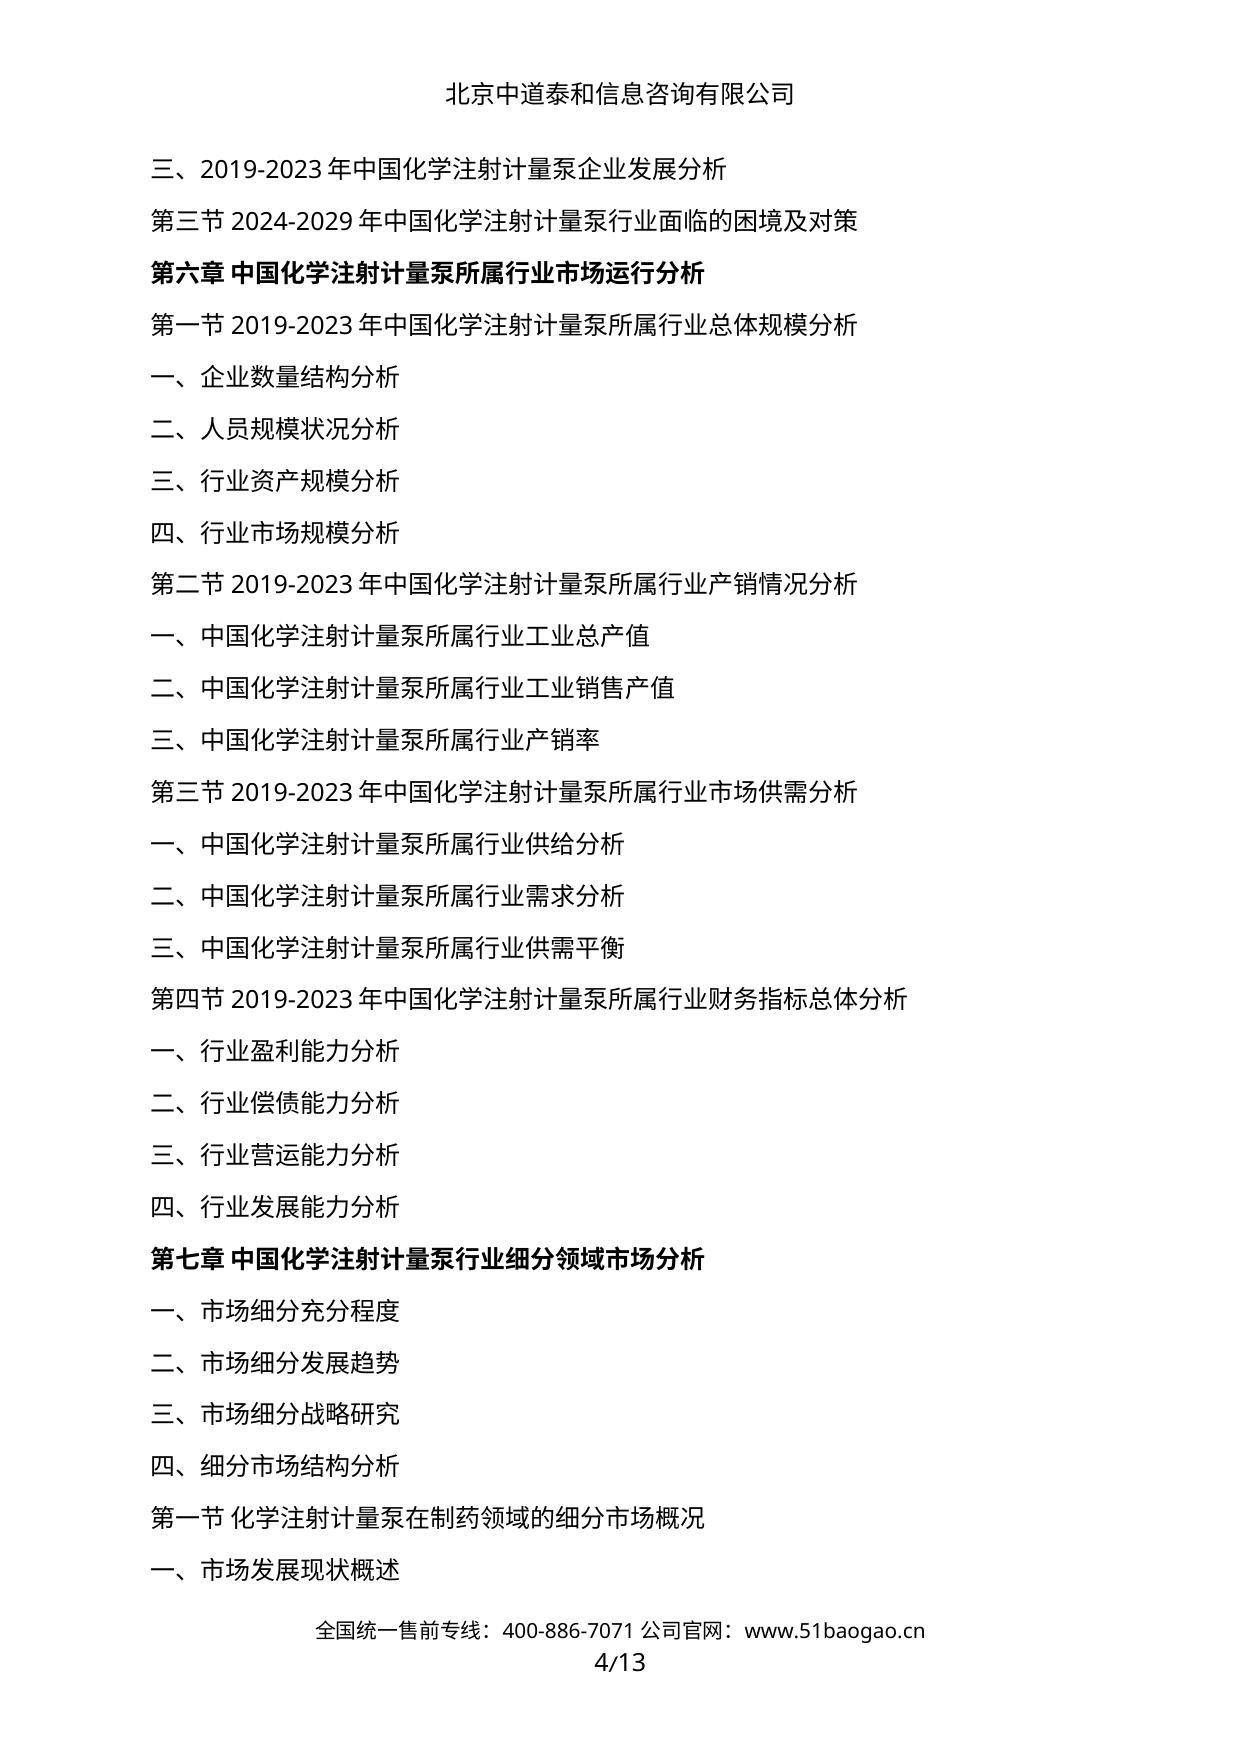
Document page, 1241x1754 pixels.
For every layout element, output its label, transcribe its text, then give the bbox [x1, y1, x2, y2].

text 三、市场细分战略研究 [150, 1395, 1090, 1431]
text 第一节 2019-2023年中国化学注射计量泵所属行业总体规模分析 [150, 306, 1090, 342]
text 第三节 2024-2029年中国化学注射计量泵行业面临的困境及对策 [150, 202, 1090, 238]
text 四、细分市场结构分析 [150, 1447, 1090, 1483]
text 一、市场细分充分程度 [150, 1291, 1090, 1327]
text 二、市场细分发展趋势 [150, 1343, 1090, 1379]
text 二、中国化学注射计量泵所属行业工业销售产值 [150, 669, 1090, 705]
text 二、行业偿债能力分析 [150, 1084, 1090, 1120]
text 四、行业市场规模分析 [150, 513, 1090, 549]
text 一、企业数量结构分析 [150, 357, 1090, 394]
text 第三节 2019-2023年中国化学注射计量泵所属行业市场供需分析 [150, 772, 1090, 809]
text 第六章 中国化学注射计量泵所属行业市场运行分析 [150, 254, 1090, 290]
text 三、2019-2023年中国化学注射计量泵企业发展分析 [150, 150, 1090, 186]
text 第四节 2019-2023年中国化学注射计量泵所属行业财务指标总体分析 [150, 980, 1090, 1016]
text 一、中国化学注射计量泵所属行业工业总产值 [150, 617, 1090, 653]
text 三、行业营运能力分析 [150, 1136, 1090, 1172]
text 二、人员规模状况分析 [150, 409, 1090, 446]
text 一、市场发展现状概述 [150, 1551, 1090, 1587]
text 一、中国化学注射计量泵所属行业供给分析 [150, 824, 1090, 861]
text 二、中国化学注射计量泵所属行业需求分析 [150, 876, 1090, 912]
text 第七章 中国化学注射计量泵行业细分领域市场分析 [150, 1239, 1090, 1276]
text 第二节 2019-2023年中国化学注射计量泵所属行业产销情况分析 [150, 565, 1090, 601]
text 一、行业盈利能力分析 [150, 1032, 1090, 1068]
text 三、行业资产规模分析 [150, 461, 1090, 497]
text 三、中国化学注射计量泵所属行业产销率 [150, 721, 1090, 757]
text 三、中国化学注射计量泵所属行业供需平衡 [150, 928, 1090, 964]
text 第一节 化学注射计量泵在制药领域的细分市场概况 [150, 1499, 1090, 1535]
text 四、行业发展能力分析 [150, 1187, 1090, 1224]
